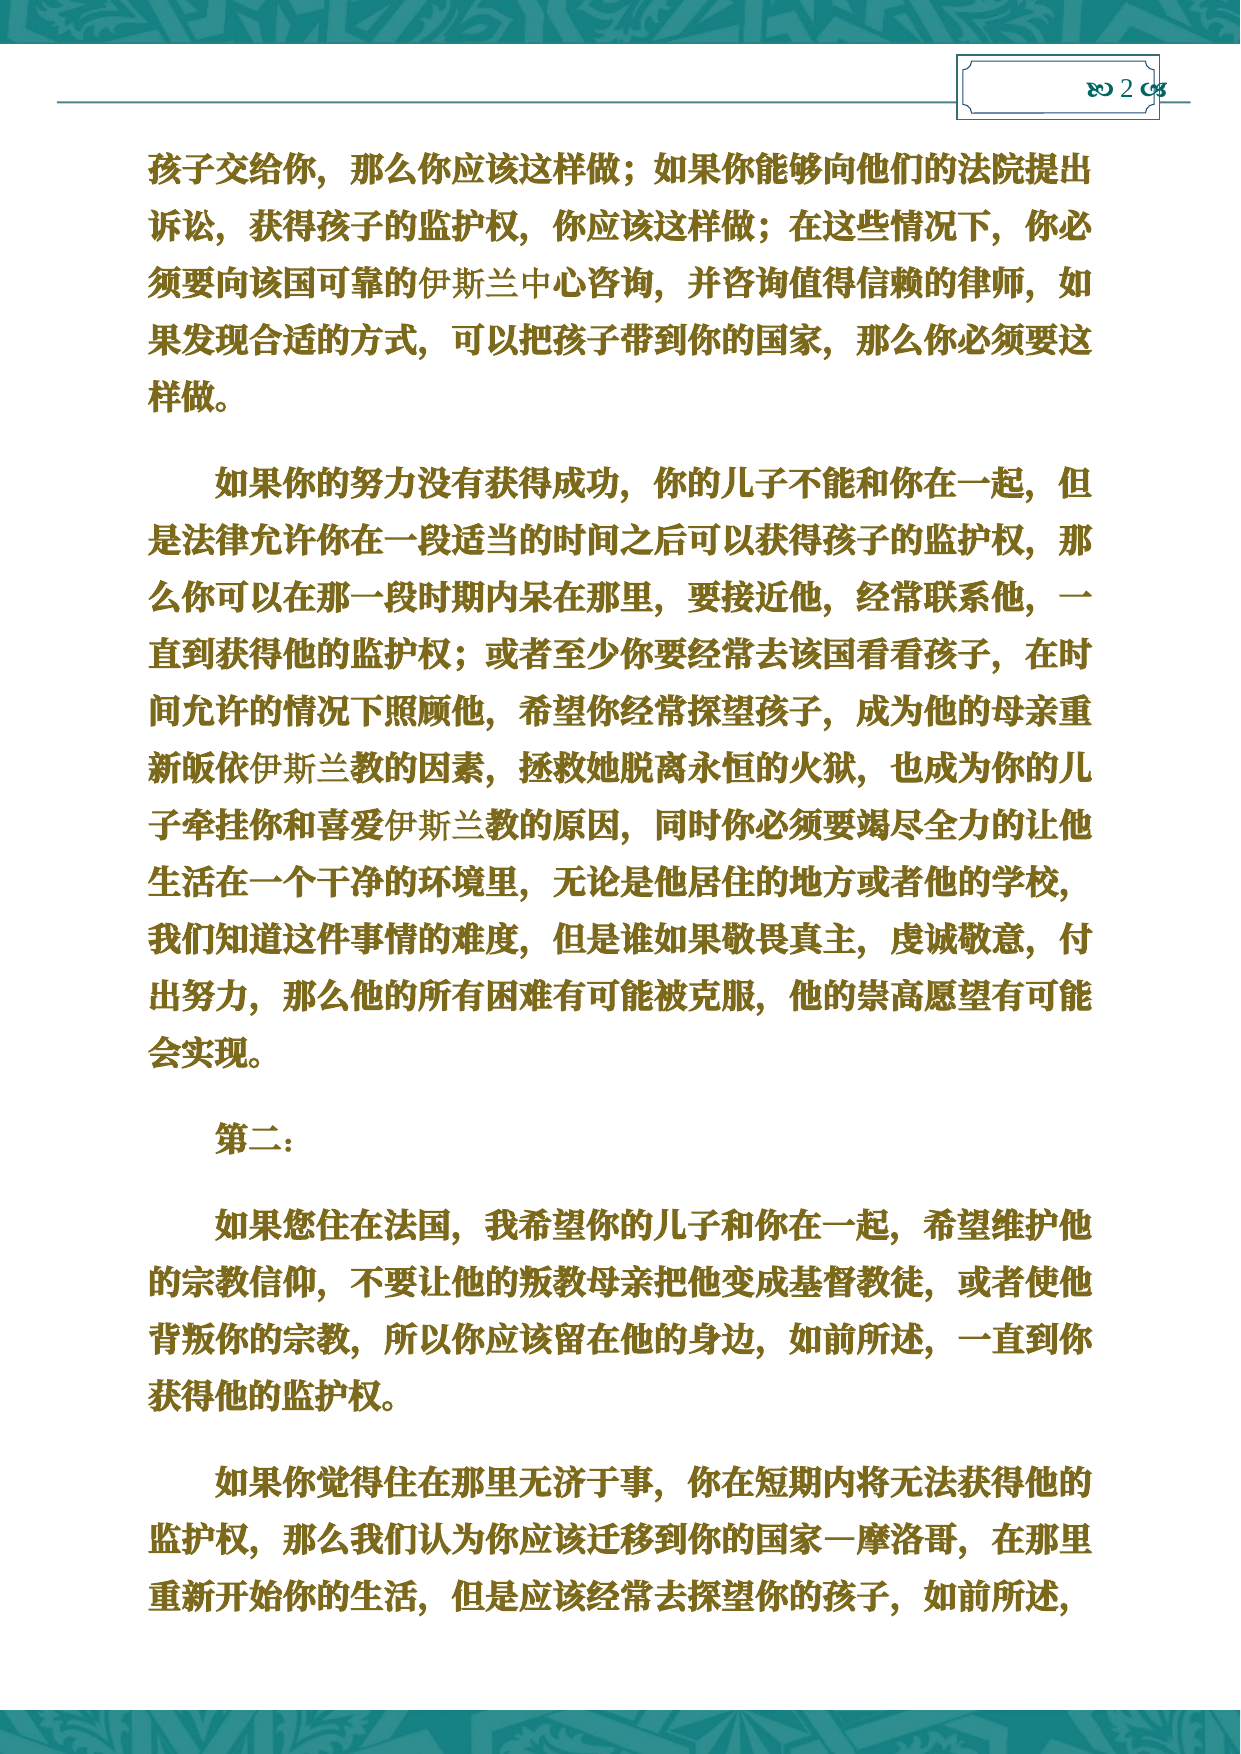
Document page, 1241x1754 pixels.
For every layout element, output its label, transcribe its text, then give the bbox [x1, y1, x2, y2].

picture [0, 1710, 1241, 1754]
text 如果你的努力没有获得成功，你的儿子不能和你在一起，但是法律允许你在一段适当的时间之后可以获得孩子的监护权，那么你可以在那一段时期内呆在那里，要接近他，经常联系他，一直到获得他的监护权；或者至少你要经常去该国看看孩子，在时间允许的情况下照顾他，希望你经常探望孩子，成为他的母亲重新皈依伊斯兰教的因素，拯救她脱离永恒的火狱，也成为你的儿子牵挂你和喜爱伊斯兰教的原因，同时你必须要竭尽全力的让他生活在一个干净的环境里，无论是他居住的地方或者他的学校，我们知道这件事情的难度，但是谁如果敬畏真主，虔诚敬意，付出努力，那么他的所有困难有可能被克服，他的崇高愿望有可能会实现。 [148, 462, 1092, 1069]
text 如果您住在法国，我希望你的儿子和你在一起，希望维护他的宗教信仰，不要让他的叛教母亲把他变成基督教徒，或者使他背叛你的宗教，所以你应该留在他的身边，如前所述，一直到你获得他的监护权。 [148, 1204, 1092, 1413]
picture [0, 0, 1240, 44]
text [148, 148, 1092, 414]
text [148, 1461, 1092, 1613]
text 第二： [148, 1118, 1092, 1156]
